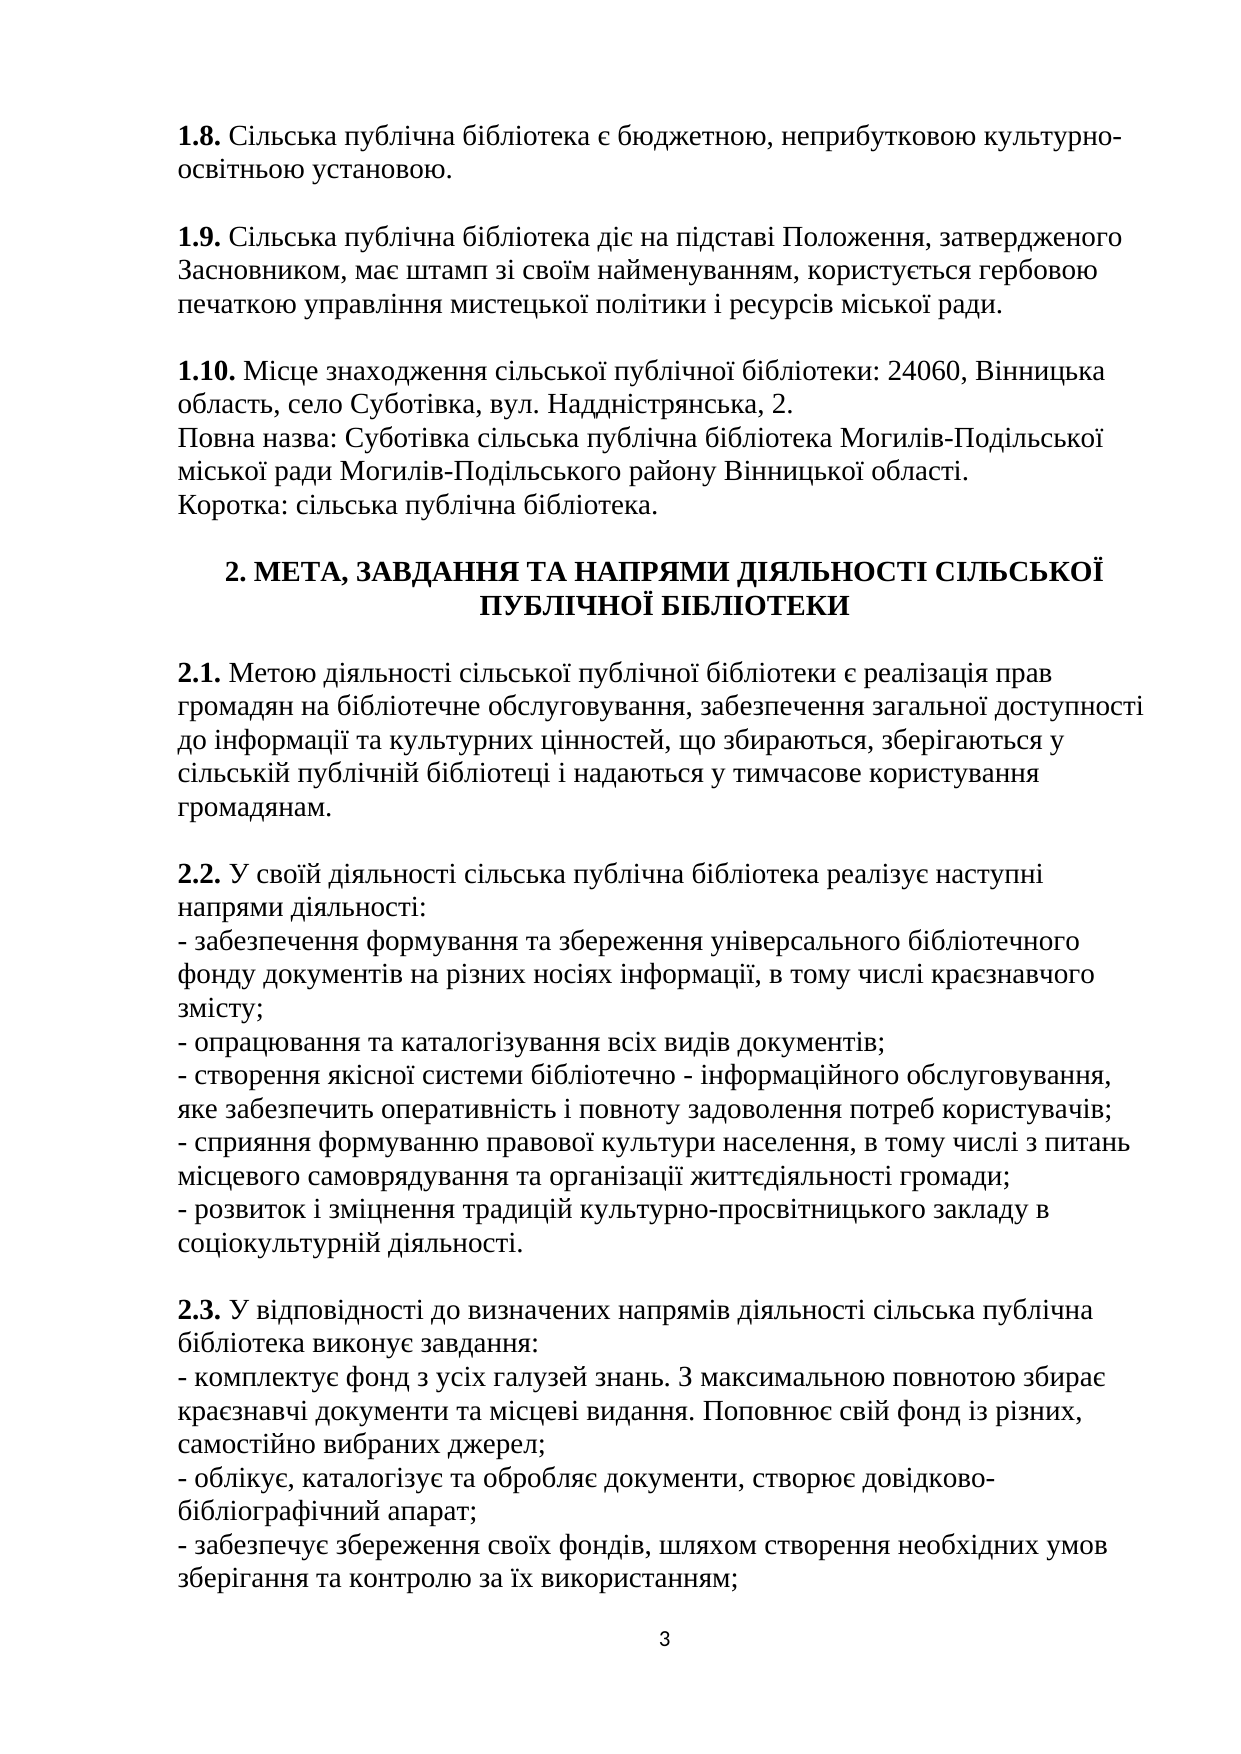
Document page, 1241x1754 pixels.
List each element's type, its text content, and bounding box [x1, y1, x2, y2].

text - забезпечує збереження своїх фондів, шляхом створення необхідних умов зберігання та контролю за їх використанням; [177, 1527, 1152, 1594]
text Повна назва: Суботівка сільська публічна бібліотека Могилів-Подільської міської ради Могилів-Подільського району Вінницької області. [177, 420, 1152, 487]
text 2.3. У відповідності до визначених напрямів діяльності сільська публічна бібліотека виконує завдання: [177, 1292, 1152, 1359]
text - облікує, каталогізує та обробляє документи, створює довідково-бібліографічний апарат; [177, 1460, 1152, 1527]
text - опрацювання та каталогізування всіх видів документів; [177, 1024, 1152, 1057]
text - створення якісної системи бібліотечно - інформаційного обслуговування, яке забезпечить оперативність і повноту задоволення потреб користувачів; [177, 1057, 1152, 1124]
text - розвиток і зміцнення традицій культурно-просвітницького закладу в соціокультурній діяльності. [177, 1191, 1152, 1258]
text 2. МЕТА, ЗАВДАННЯ ТА НАПРЯМИ ДІЯЛЬНОСТІ СІЛЬСЬКОЇ ПУБЛІЧНОЇ БІБЛІОТЕКИ [177, 554, 1152, 621]
text 2.1. Метою діяльності сільської публічної бібліотеки є реалізація прав громадян на бібліотечне обслуговування, забезпечення загальної доступності до інформації та культурних цінностей, що збираються, зберігаються у сільській публічній бібліотеці і надаються у тимчасове користування громадянам. [177, 655, 1152, 822]
text - забезпечення формування та збереження універсального бібліотечного фонду документів на різних носіях інформації, в тому числі краєзнавчого змісту; [177, 923, 1152, 1024]
text Коротка: сільська публічна бібліотека. [177, 487, 1152, 521]
text 1.9. Сільська публічна бібліотека діє на підставі Положення, затвердженого Засновником, має штамп зі своїм найменуванням, користується гербовою печаткою управління мистецької політики і ресурсів міської ради. [177, 219, 1152, 319]
text 2.2. У своїй діяльності сільська публічна бібліотека реалізує наступні напрями діяльності: [177, 856, 1152, 923]
text 1.10. Місце знаходження сільської публічної бібліотеки: 24060, Вінницька область, село Суботівка, вул. Наддністрянська, 2. [177, 353, 1152, 420]
text - сприяння формуванню правової культури населення, в тому числі з питань місцевого самоврядування та організації життєдіяльності громади; [177, 1124, 1152, 1191]
text 1.8. Сільська публічна бібліотека є бюджетною, неприбутковою культурно-освітньою установою. [177, 118, 1152, 185]
text - комплектує фонд з усіх галузей знань. З максимальною повнотою збирає краєзнавчі документи та місцеві видання. Поповнює свій фонд із різних, самостійно вибраних джерел; [177, 1359, 1152, 1460]
